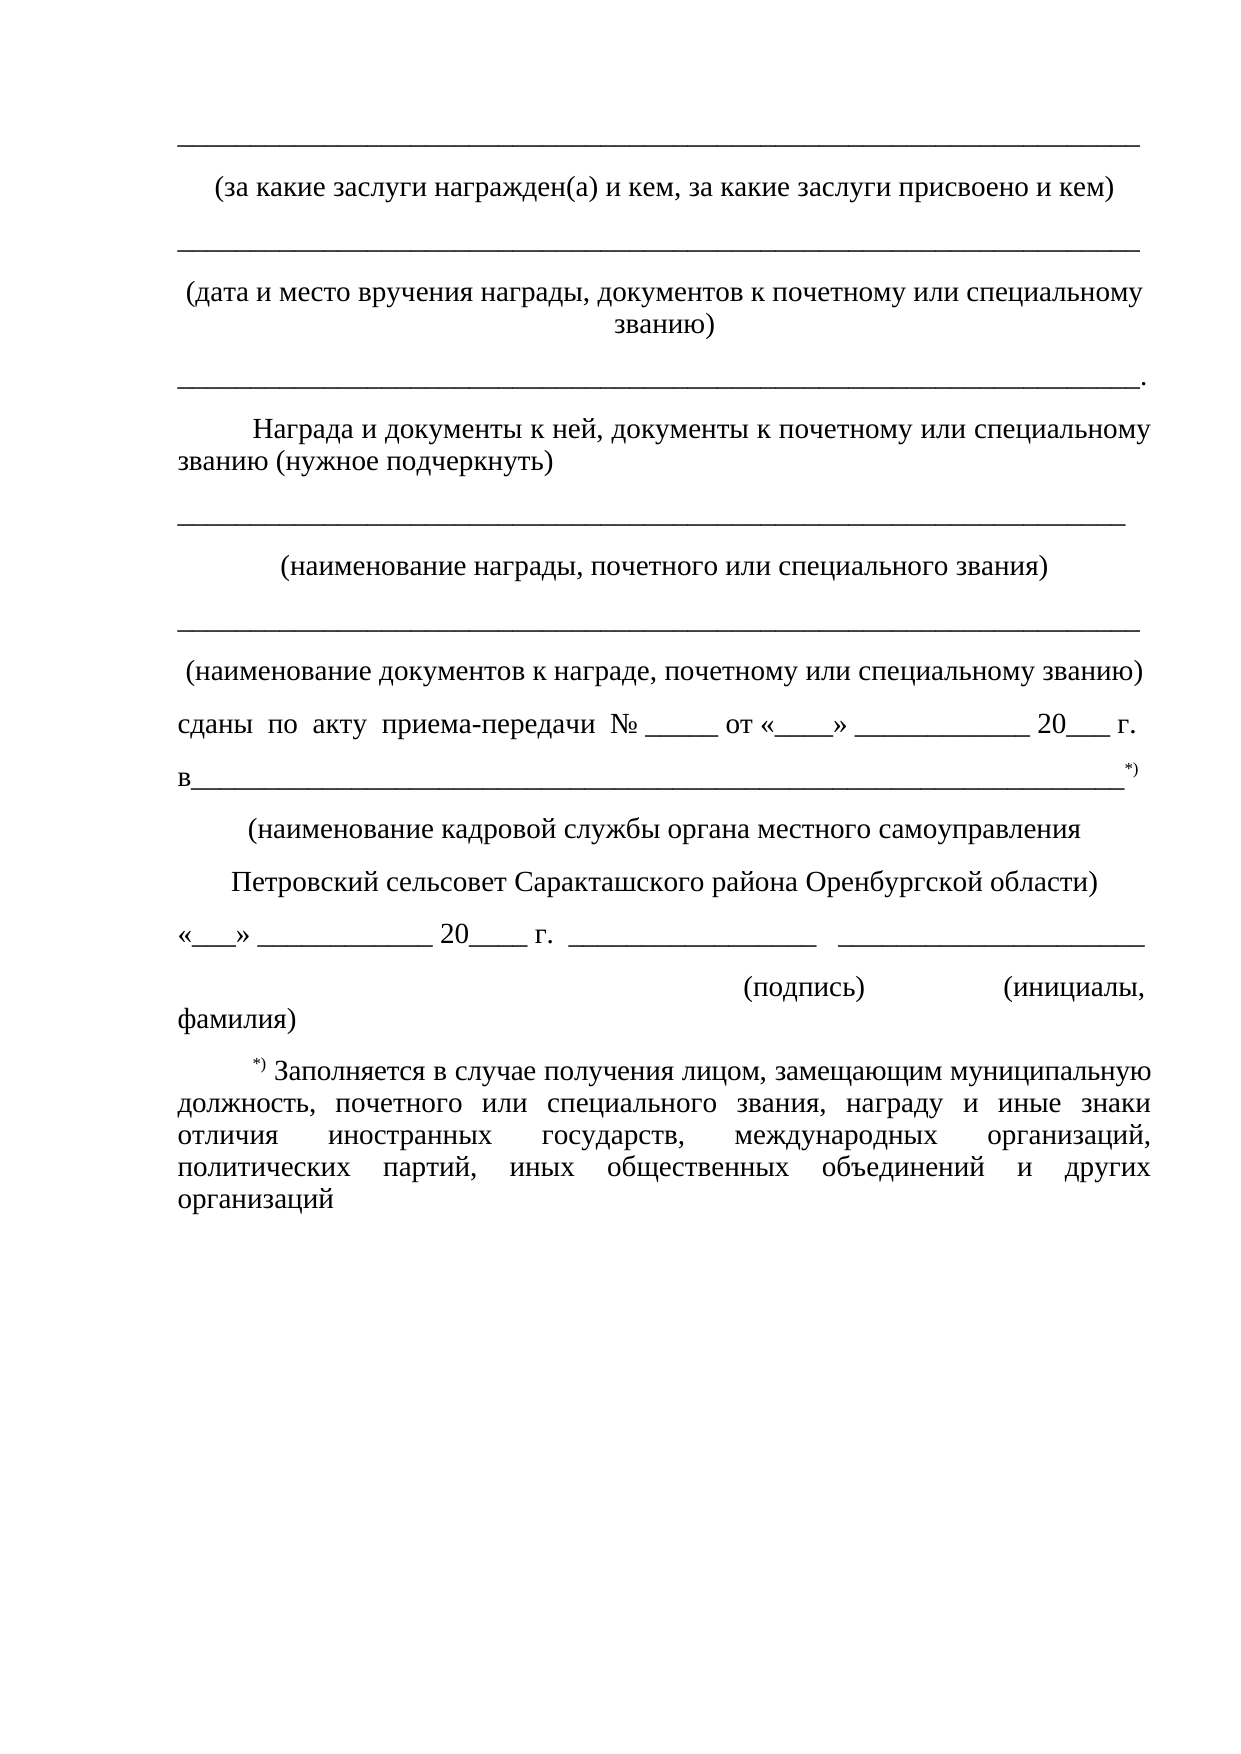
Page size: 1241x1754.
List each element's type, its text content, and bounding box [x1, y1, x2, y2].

text *) Заполняется в случае получения лицом, замещающим муниципальную должность, почетного или специального звания, награду и иные знаки отличия иностранных государств, международных организаций, политических партий, иных общественных объединений и других организаций [177, 1055, 1152, 1215]
text __________________________________________________________________ [177, 118, 1152, 150]
text «___» ____________ 20____ г. _________________ _____________________ [177, 918, 1152, 950]
text Награда и документы к ней, документы к почетному или специальному званию (нужное подчеркнуть) [177, 413, 1152, 477]
text _________________________________________________________________ [177, 497, 1152, 529]
text __________________________________________________________________. [177, 360, 1152, 392]
text сданы по акту приема-передачи № _____ от «____» ____________ 20___ г. [177, 708, 1152, 740]
text __________________________________________________________________ [177, 603, 1152, 634]
text (за какие заслуги награжден(а) и кем, за какие заслуги присвоено и кем) [177, 171, 1152, 202]
text (дата и место вручения награды, документов к почетному или специальному званию) [177, 276, 1152, 339]
text (наименование кадровой службы органа местного самоуправления [177, 813, 1152, 845]
text __________________________________________________________________ [177, 223, 1152, 255]
text Петровский сельсовет Саракташского района Оренбургской области) [177, 866, 1152, 897]
text (наименование награды, почетного или специального звания) [177, 550, 1152, 582]
text в________________________________________________________________*) [177, 761, 1152, 792]
text (подпись) (инициалы, фамилия) [177, 971, 1152, 1034]
text (наименование документов к награде, почетному или специальному званию) [177, 655, 1152, 687]
